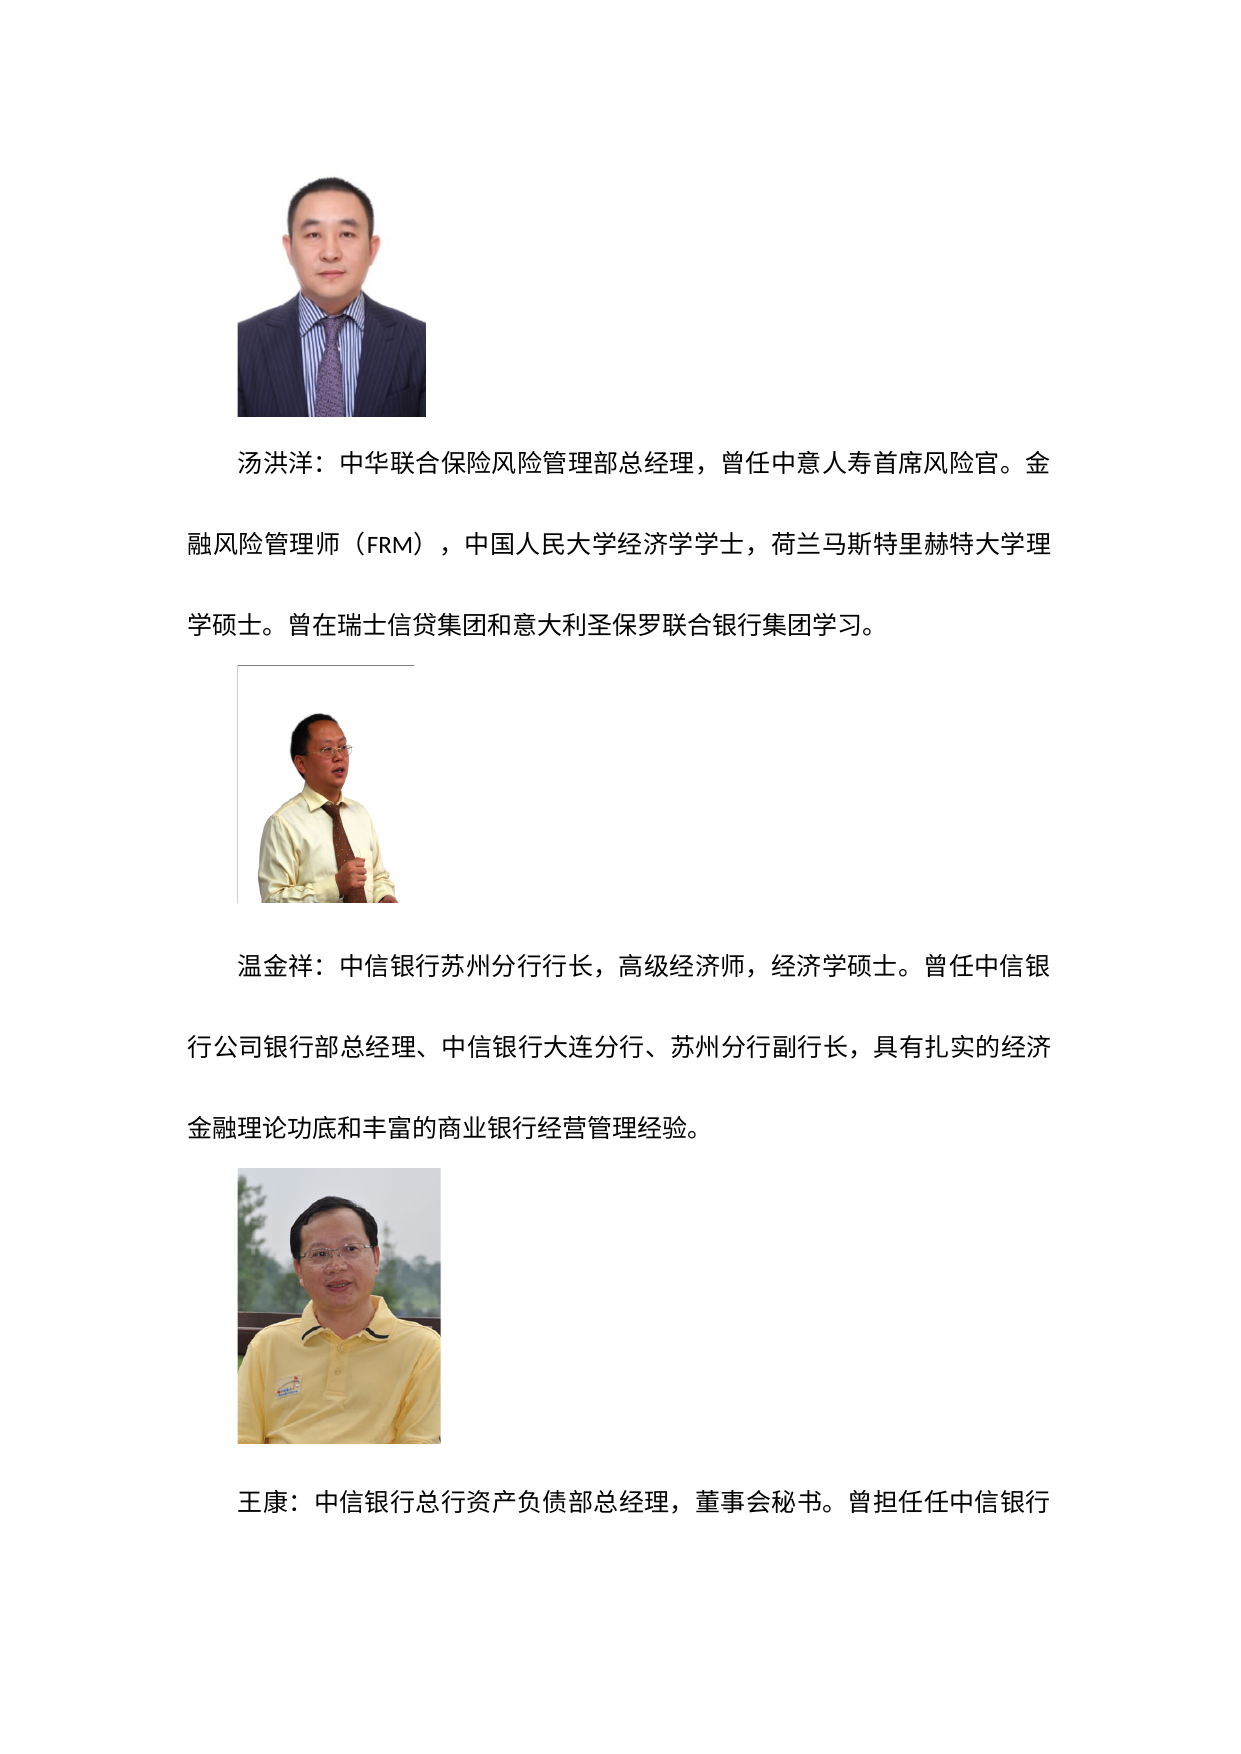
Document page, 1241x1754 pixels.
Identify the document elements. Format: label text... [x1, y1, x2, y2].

text 汤洪洋：中华联合保险风险管理部总经理，曾任中意人寿首席风险官。金融风险管理师（FRM），中国人民大学经济学学士，荷兰马斯特里赫特大学理学硕士。曾在瑞士信贷集团和意大利圣保罗联合银行集团学习。 [187, 429, 1053, 656]
picture [237, 162, 426, 417]
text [187, 1468, 1053, 1533]
picture [237, 1168, 441, 1444]
picture [237, 665, 414, 903]
text 温金祥：中信银行苏州分行行长，高级经济师，经济学硕士。曾任中信银行公司银行部总经理、中信银行大连分行、苏州分行副行长，具有扎实的经济金融理论功底和丰富的商业银行经营管理经验。 [187, 932, 1053, 1159]
